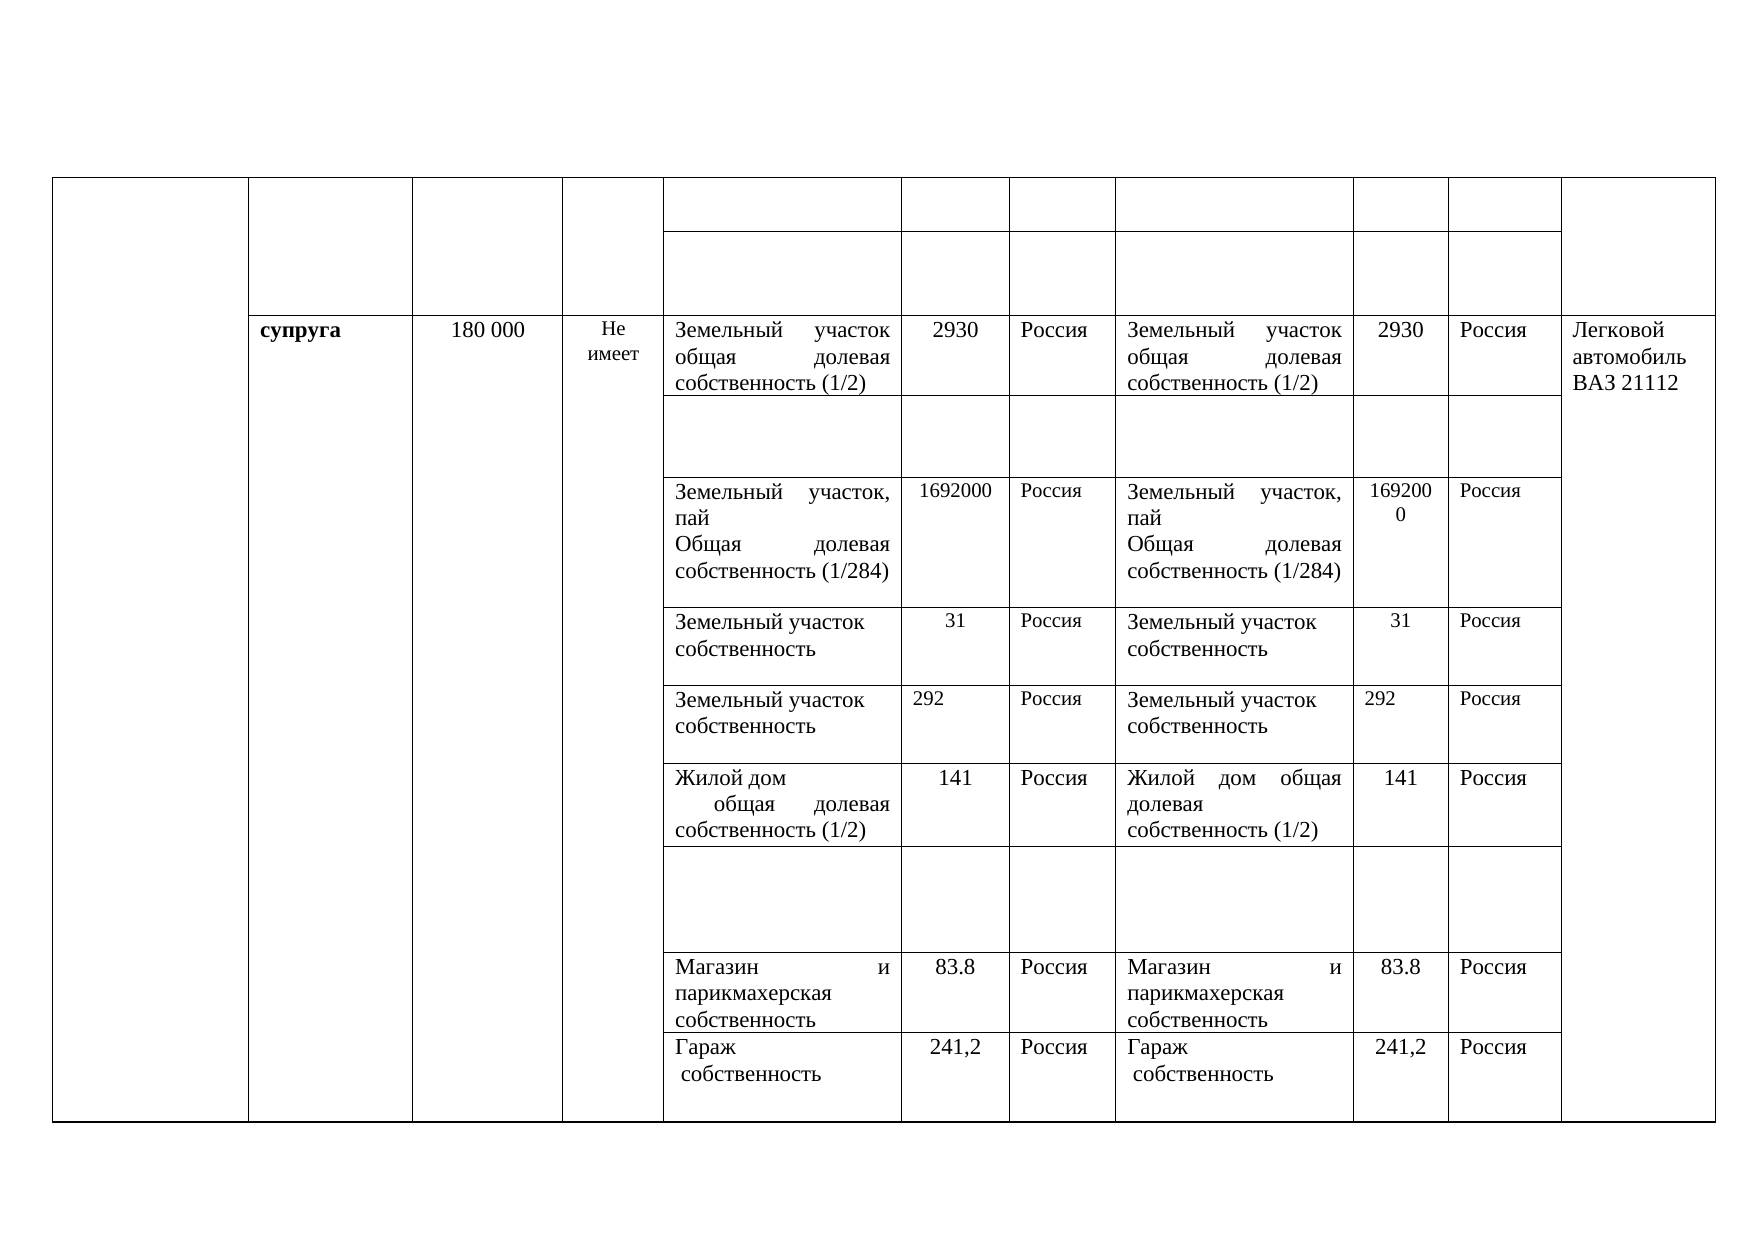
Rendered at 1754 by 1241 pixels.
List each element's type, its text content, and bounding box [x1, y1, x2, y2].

table_cell Россия [1010, 1033, 1115, 1121]
table_cell [1116, 178, 1353, 231]
table_cell 292 [902, 686, 1009, 763]
table_cell 180 000 [413, 316, 562, 1121]
table_cell 1692000 [902, 478, 1009, 607]
table_cell Земельный участок общая долевая собственность (1/2) [1116, 316, 1353, 395]
table_cell Легковой автомобиль ВАЗ 21112 [1562, 316, 1715, 1121]
table_cell супруга [249, 316, 412, 1121]
table_cell Гараж собственность [1116, 1033, 1353, 1121]
table_cell [1354, 178, 1448, 231]
table_cell [664, 178, 901, 231]
table_cell [1449, 178, 1561, 231]
table_cell 241,2 [1354, 1033, 1448, 1121]
table_cell [1010, 178, 1115, 231]
table_cell [664, 396, 901, 477]
table_cell [902, 847, 1009, 952]
table_cell [1010, 396, 1115, 477]
table_cell [902, 396, 1009, 477]
table_cell [1010, 232, 1115, 315]
table_cell [664, 232, 901, 315]
table_cell [902, 232, 1009, 315]
table_cell Жилой дом общая долевая собственность (1/2) [1116, 764, 1353, 846]
table_cell [1449, 232, 1561, 315]
table_cell 241,2 [902, 1033, 1009, 1121]
table_cell [1354, 396, 1448, 477]
table_cell Россия [1010, 953, 1115, 1032]
table_cell 141 [1354, 764, 1448, 846]
table_cell Россия [1010, 764, 1115, 846]
table_cell Гараж собственность [664, 1033, 901, 1121]
table_cell [1354, 847, 1448, 952]
table_cell Россия [1010, 686, 1115, 763]
table_cell Россия [1449, 316, 1561, 395]
table_cell Россия [1449, 953, 1561, 1032]
table_cell Земельный участок, пай Общая долевая собственность (1/284) [1116, 478, 1353, 607]
table_cell Магазин и парикмахерская собственность [664, 953, 901, 1032]
table_cell 141 [902, 764, 1009, 846]
table_cell Земельный участок общая долевая собственность (1/2) [664, 316, 901, 395]
table_cell [664, 847, 901, 952]
table_cell 31 [1354, 608, 1448, 685]
table_cell [1354, 232, 1448, 315]
table_cell Россия [1449, 686, 1561, 763]
table_cell [902, 178, 1009, 231]
table_cell 292 [1354, 686, 1448, 763]
table_cell Жилой дом общая долевая собственность (1/2) [664, 764, 901, 846]
table_cell Земельный участок, пай Общая долевая собственность (1/284) [664, 478, 901, 607]
table_cell Земельный участок собственность [1116, 686, 1353, 763]
table_cell Россия [1010, 608, 1115, 685]
table_cell Россия [1449, 478, 1561, 607]
table_cell Россия [1449, 1033, 1561, 1121]
table_cell [1116, 232, 1353, 315]
table_cell 31 [902, 608, 1009, 685]
table_cell Не имеет [563, 316, 663, 1121]
table_cell [1116, 847, 1353, 952]
table_cell Россия [1010, 478, 1115, 607]
table_cell Земельный участок собственность [1116, 608, 1353, 685]
table_cell Россия [1010, 316, 1115, 395]
table_cell 83.8 [902, 953, 1009, 1032]
table_cell [1449, 396, 1561, 477]
table_cell 83.8 [1354, 953, 1448, 1032]
table_cell [1010, 847, 1115, 952]
table_cell [1449, 847, 1561, 952]
table_cell 1692000 [1354, 478, 1448, 607]
table_cell [1116, 396, 1353, 477]
table_cell Россия [1449, 764, 1561, 846]
table_cell Магазин и парикмахерская собственность [1116, 953, 1353, 1032]
table_cell 2930 [1354, 316, 1448, 395]
table_cell Земельный участок собственность [664, 608, 901, 685]
table_cell Россия [1449, 608, 1561, 685]
table_cell Земельный участок собственность [664, 686, 901, 763]
table_cell 2930 [902, 316, 1009, 395]
